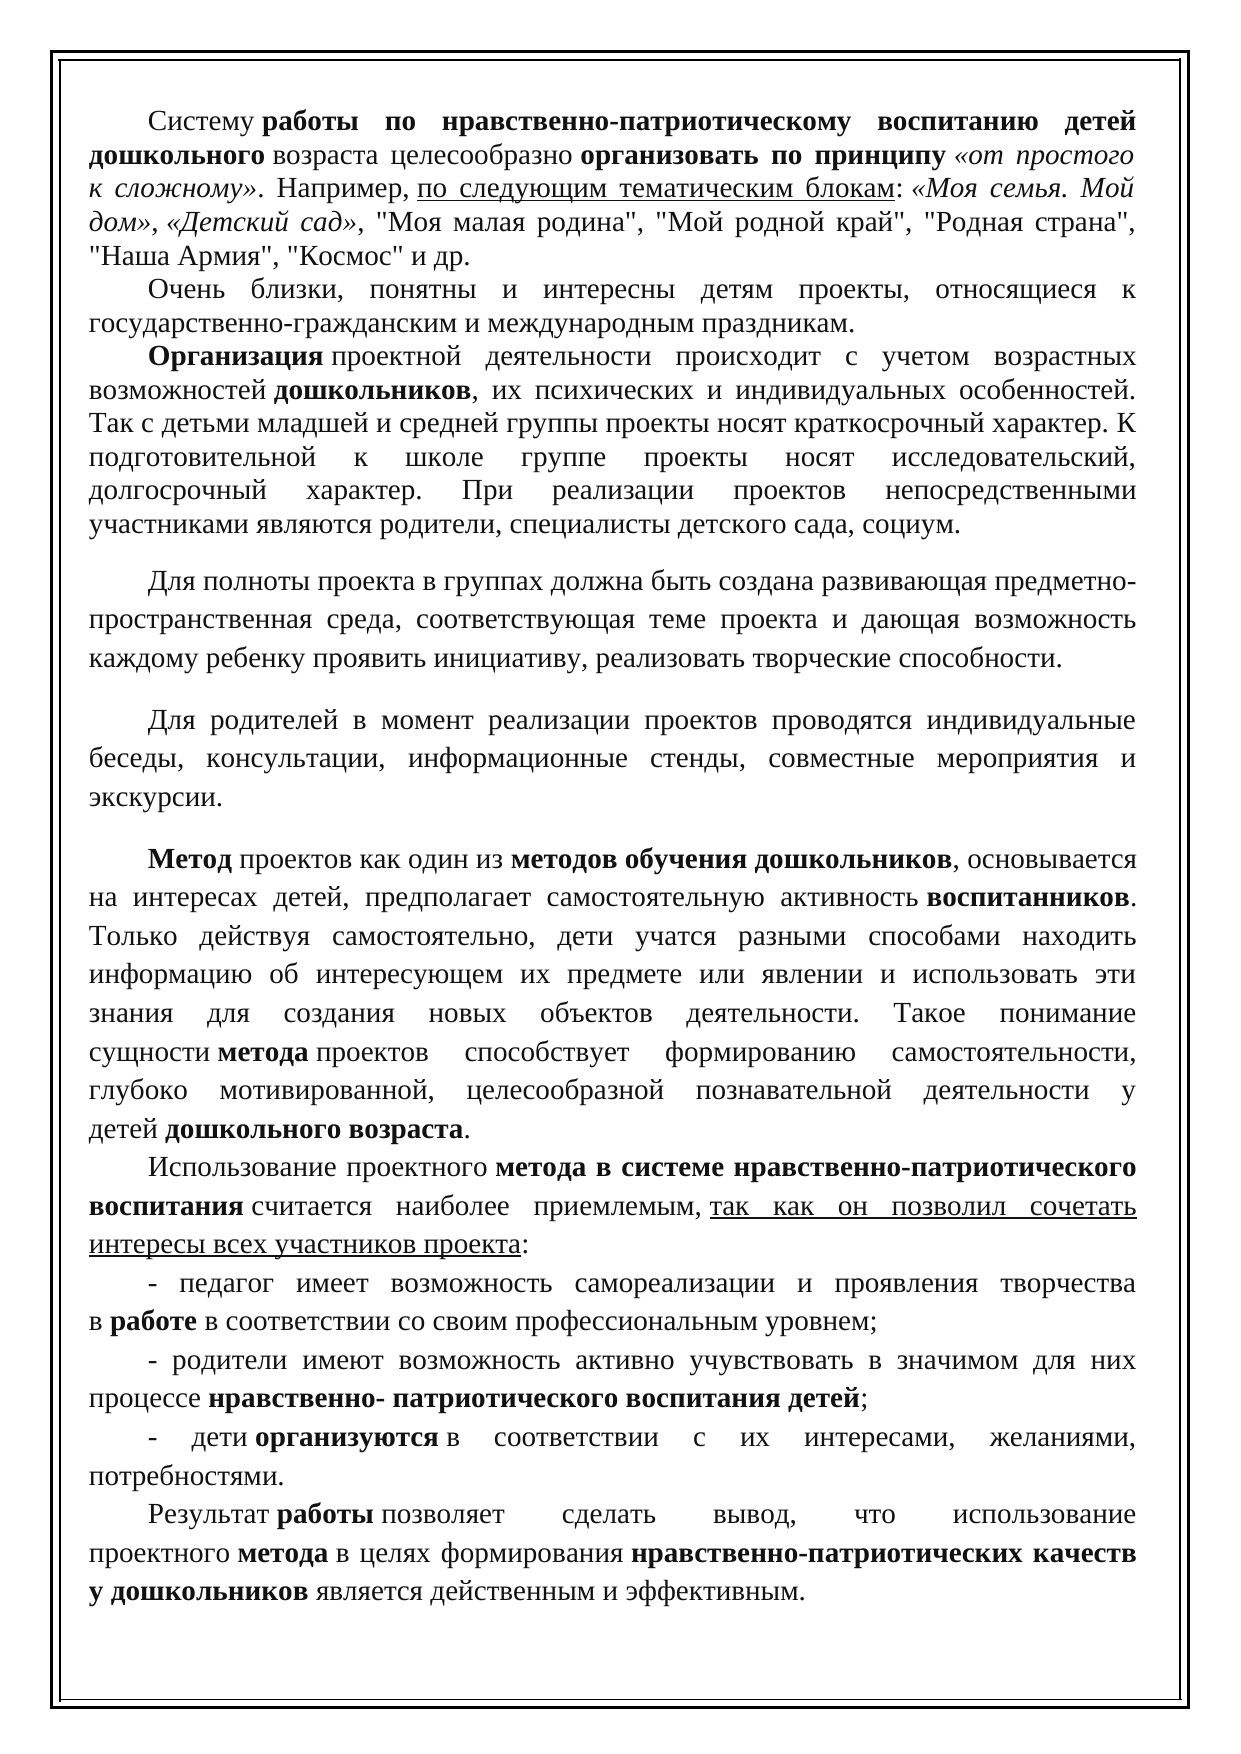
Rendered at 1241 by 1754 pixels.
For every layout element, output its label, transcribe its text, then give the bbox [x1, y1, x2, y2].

text Для полноты проекта в группах должна быть создана развивающая предметно-пространственная среда, соответствующая теме проекта и дающая возможность каждому ребенку проявить инициативу, реализовать творческие способности. [89, 563, 1137, 673]
text Организация проектной деятельности происходит с учетом возрастных возможностей дошкольников, их психических и индивидуальных особенностей. Так с детьми младшей и средней группы проекты носят краткосрочный характер. К подготовительной к школе группе проекты носят исследовательский, долгосрочный характер. При реализации проектов непосредственными участниками являются родители, специалисты детского сада, социум. [89, 338, 1137, 539]
text - родители имеют возможность активно учувствовать в значимом для них процессе нравственно- патриотического воспитания детей; [89, 1342, 1137, 1414]
text Результат работы позволяет сделать вывод, что использование проектного метода в целях формирования нравственно-патриотических качеств у дошкольников является действенным и эффективным. [89, 1496, 1137, 1607]
text Очень близки, понятны и интересны детям проекты, относящиеся к государственно-гражданским и международным праздникам. [89, 271, 1137, 338]
text Систему работы по нравственно-патриотическому воспитанию детей дошкольного возраста целесообразно организовать по принципу «от простого к сложному». Например, по следующим тематическим блокам: «Моя семья. Мой дом», «Детский сад», "Моя малая родина", "Мой родной край", "Родная страна", "Наша Армия", "Космос" и др. [89, 103, 1137, 271]
text Для родителей в момент реализации проектов проводятся индивидуальные беседы, консультации, информационные стенды, совместные мероприятия и экскурсии. [89, 702, 1137, 813]
text - педагог имеет возможность самореализации и проявления творчества в работе в соответствии со своим профессиональным уровнем; [89, 1265, 1137, 1337]
text Метод проектов как один из методов обучения дошкольников, основывается на интересах детей, предполагает самостоятельную активность воспитанников. Только действуя самостоятельно, дети учатся разными способами находить информацию об интересующем их предмете или явлении и использовать эти знания для создания новых объектов деятельности. Такое понимание сущности метода проектов способствует формированию самостоятельности, глубоко мотивированной, целесообразной познавательной деятельности у детей дошкольного возраста. [89, 841, 1137, 1144]
text Использование проектного метода в системе нравственно-патриотического воспитания считается наиболее приемлемым, так как он позволил сочетать интересы всех участников проекта: [89, 1149, 1137, 1260]
text - дети организуются в соответствии с их интересами, желаниями, потребностями. [89, 1419, 1137, 1491]
